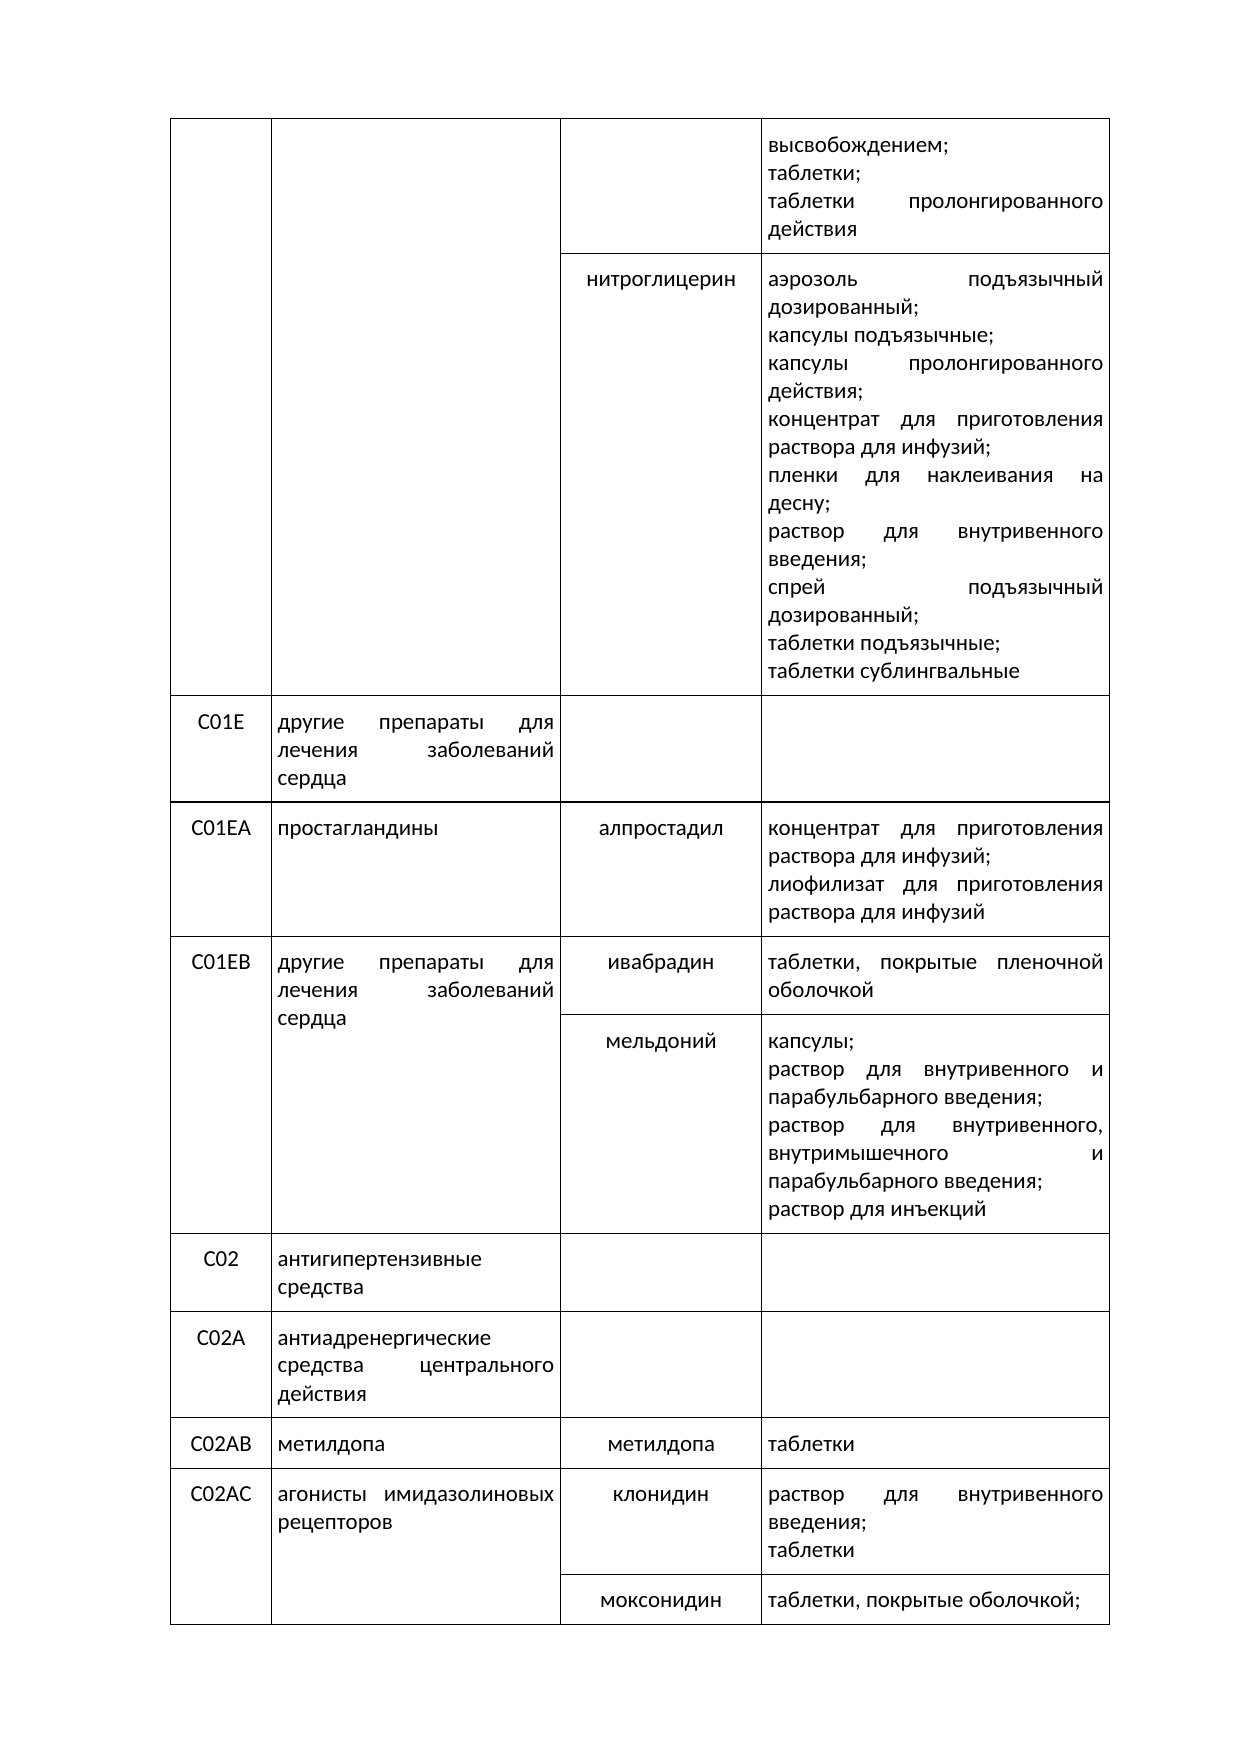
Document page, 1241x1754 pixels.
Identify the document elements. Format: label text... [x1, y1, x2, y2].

table_cell метилдопа [561, 1418, 761, 1468]
table_cell [561, 1234, 761, 1311]
table_cell моксонидин [561, 1575, 761, 1624]
table_cell [272, 253, 560, 695]
table_cell антиадренергические средства центрального действия [272, 1312, 560, 1417]
table_cell капсулы; раствор для внутривенного и парабульбарного введения; раствор для внутривенного, внутримышечного и парабульбарного введения; раствор для инъекций [762, 1015, 1109, 1233]
table_cell таблетки [762, 1418, 1109, 1468]
table_cell C02 [171, 1234, 271, 1311]
table_cell агонисты имидазолиновых рецепторов [272, 1469, 560, 1624]
table_cell C01E [171, 696, 271, 801]
table_cell концентрат для приготовления раствора для инфузий; лиофилизат для приготовления раствора для инфузий [762, 803, 1109, 936]
table_cell [762, 696, 1109, 801]
table_cell алпростадил [561, 803, 761, 936]
table_cell мельдоний [561, 1015, 761, 1233]
table_cell метилдопа [272, 1418, 560, 1468]
table_cell [561, 1312, 761, 1417]
table_cell C01EB [171, 937, 271, 1233]
table_cell [762, 1312, 1109, 1417]
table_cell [762, 1575, 1109, 1624]
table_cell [561, 119, 761, 252]
table_cell [171, 253, 271, 695]
table_cell C02AC [171, 1469, 271, 1624]
table_cell C02A [171, 1312, 271, 1417]
table_cell антигипертензивные средства [272, 1234, 560, 1311]
table_cell нитроглицерин [561, 254, 761, 695]
table_cell другие препараты для лечения заболеваний сердца [272, 696, 560, 801]
table_cell [561, 696, 761, 801]
table_cell ивабрадин [561, 937, 761, 1014]
table_cell C02AB [171, 1418, 271, 1468]
table_cell клонидин [561, 1469, 761, 1574]
table_cell таблетки, покрытые пленочной оболочкой [762, 937, 1109, 1014]
table_cell раствор для внутривенного введения; таблетки [762, 1469, 1109, 1574]
table_cell другие препараты для лечения заболеваний сердца [272, 937, 560, 1233]
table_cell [762, 119, 1109, 252]
table_cell [762, 1234, 1109, 1311]
table_cell C01EA [171, 803, 271, 936]
table_cell простагландины [272, 803, 560, 936]
table_cell аэрозоль подъязычный дозированный; капсулы подъязычные; капсулы пролонгированного действия; концентрат для приготовления раствора для инфузий; пленки для наклеивания на десну; раствор для внутривенного введения; спрей подъязычный дозированный; таблетки подъязычные; таблетки сублингвальные [762, 254, 1109, 695]
